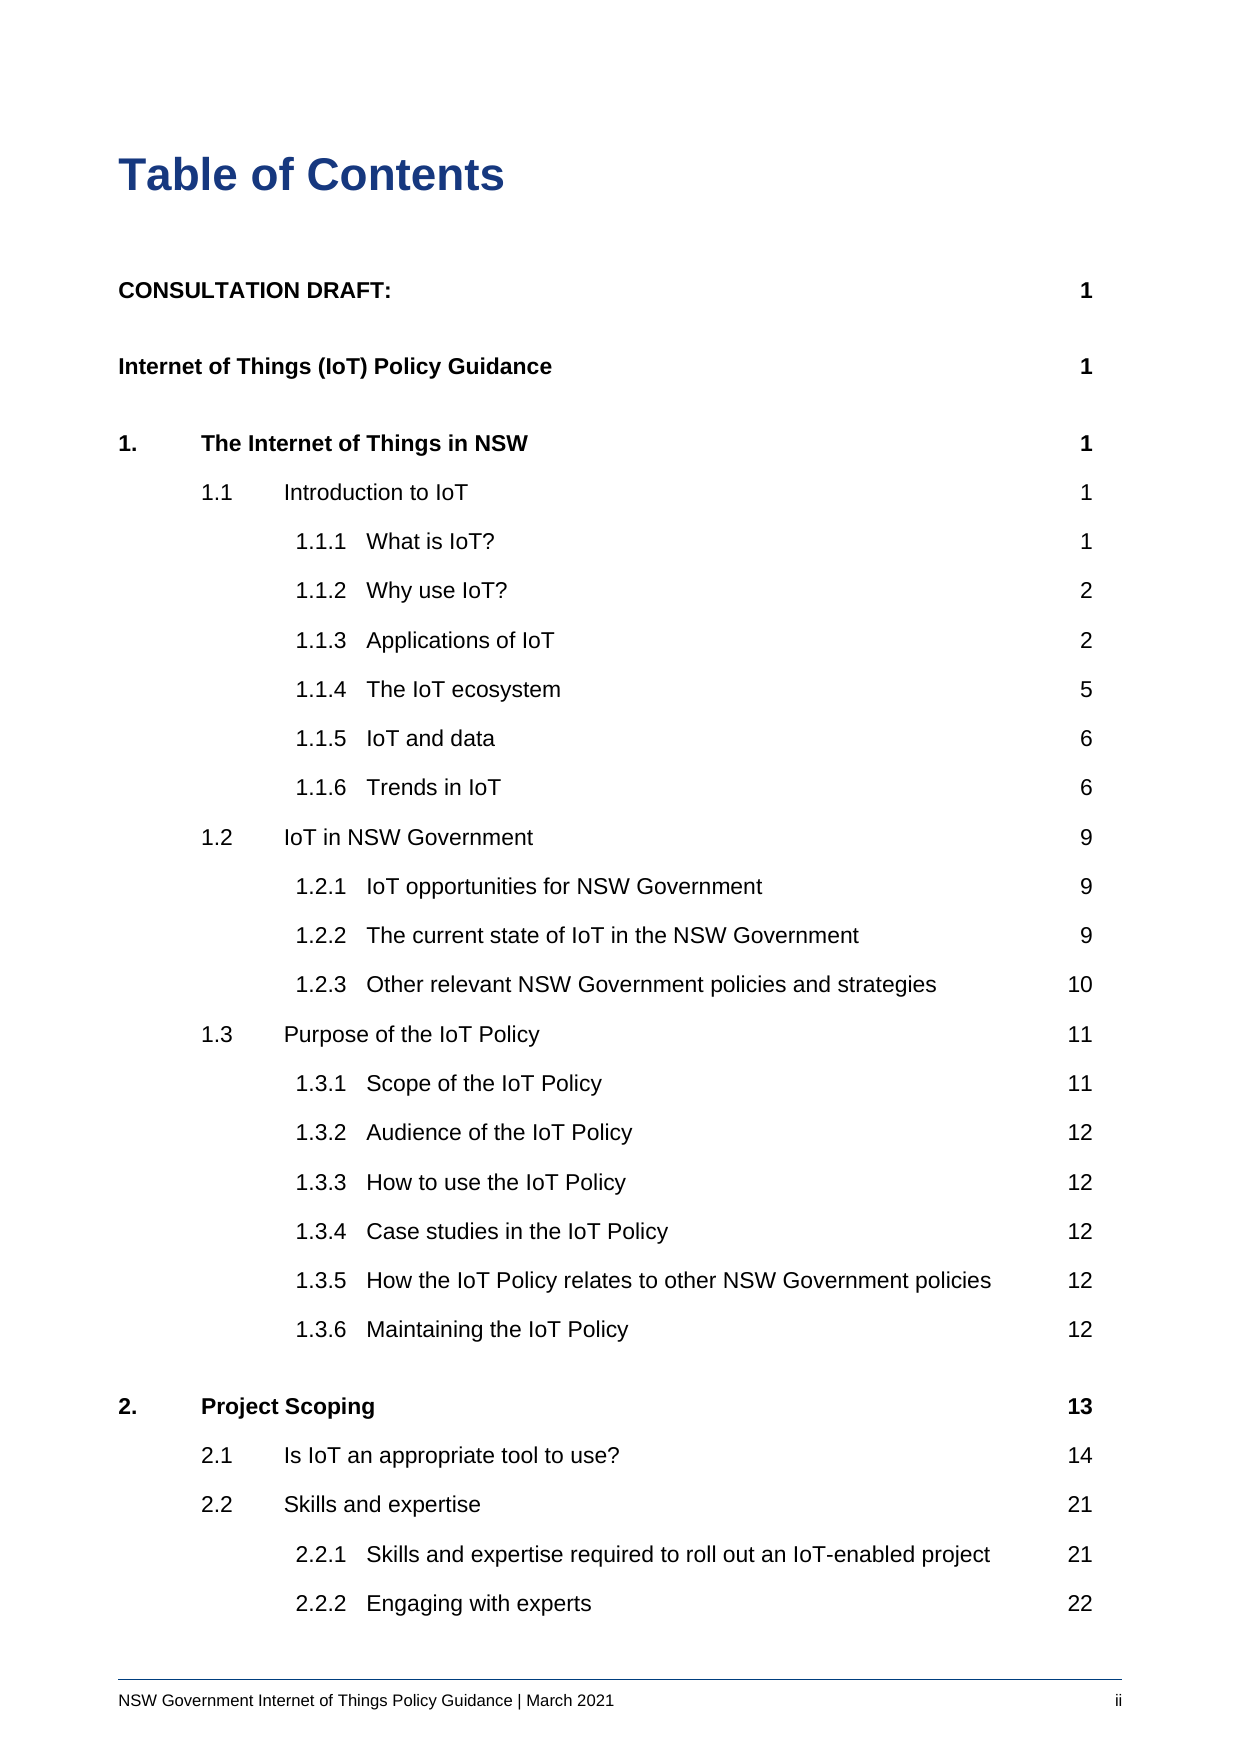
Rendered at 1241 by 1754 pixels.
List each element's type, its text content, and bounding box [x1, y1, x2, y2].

text 1.3 Purpose of the IoT Policy 11 [201, 1021, 1122, 1047]
text 2. Project Scoping 13 [118, 1393, 1122, 1419]
text 1. The Internet of Things in NSW 1 [118, 429, 1122, 456]
text 1.2.1 IoT opportunities for NSW Government 9 [118, 873, 1122, 899]
text 1.3.4 Case studies in the IoT Policy 12 [118, 1218, 1122, 1244]
text 1.1.3 Applications of IoT 2 [118, 627, 1122, 653]
text CONSULTATION DRAFT: 1 [118, 277, 1122, 303]
text 1.3.2 Audience of the IoT Policy 12 [118, 1119, 1122, 1146]
text 2.1 Is IoT an appropriate tool to use? 14 [201, 1442, 1122, 1468]
text 1.3.6 Maintaining the IoT Policy 12 [118, 1316, 1122, 1343]
text 2.2.2 Engaging with experts 22 [118, 1590, 1122, 1616]
text 1.3.5 How the IoT Policy relates to other NSW Government policies 12 [118, 1267, 1122, 1293]
text 1.1.5 IoT and data 6 [118, 725, 1122, 751]
text Internet of Things (IoT) Policy Guidance 1 [118, 353, 1122, 379]
text 2.2.1 Skills and expertise required to roll out an IoT-enabled project 21 [118, 1541, 1122, 1567]
text 1.3.3 How to use the IoT Policy 12 [118, 1168, 1122, 1195]
text 1.1.2 Why use IoT? 2 [118, 577, 1122, 604]
text 1.1.6 Trends in IoT 6 [118, 774, 1122, 801]
text 1.1 Introduction to IoT 1 [201, 479, 1122, 505]
text 1.2 IoT in NSW Government 9 [201, 824, 1122, 850]
text 1.2.3 Other relevant NSW Government policies and strategies 10 [118, 971, 1122, 998]
text 1.3.1 Scope of the IoT Policy 11 [118, 1070, 1122, 1096]
text 1.2.2 The current state of IoT in the NSW Government 9 [118, 922, 1122, 948]
text 1.1.4 The IoT ecosystem 5 [118, 676, 1122, 702]
text 2.2 Skills and expertise 21 [201, 1491, 1122, 1518]
subtitle Table of Contents [118, 148, 1122, 200]
text 1.1.1 What is IoT? 1 [118, 528, 1122, 554]
